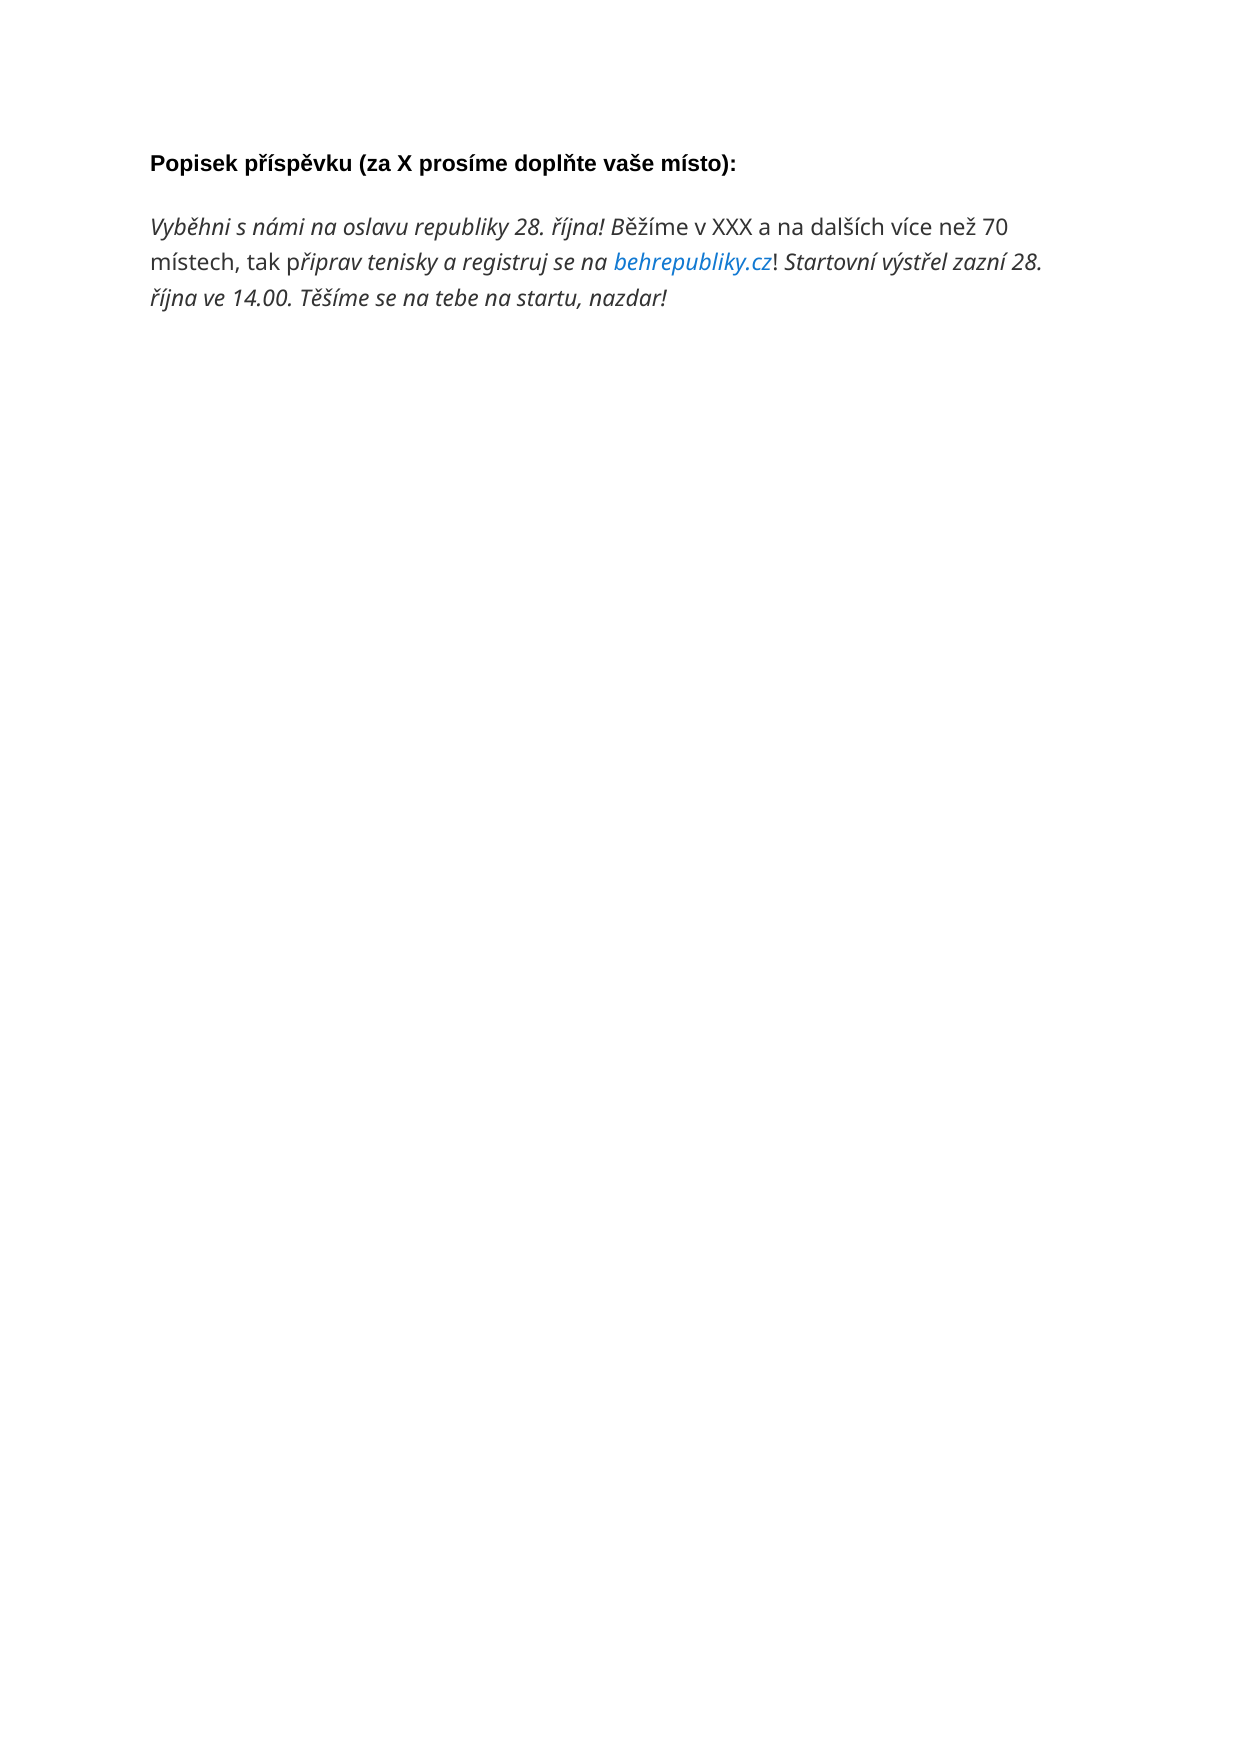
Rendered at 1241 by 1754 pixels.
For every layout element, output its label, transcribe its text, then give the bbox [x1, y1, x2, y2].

text Popisek příspěvku (za X prosíme doplňte vaše místo): [150, 150, 1090, 176]
text Vyběhni s námi na oslavu republiky 28. října! Běžíme v XXX a na dalších více než 70 místech, tak připrav tenisky a registruj se na behrepubliky.cz! Startovní výstřel zazní 28. října ve 14.00. Těšíme se na tebe na startu, nazdar! [150, 210, 1090, 313]
